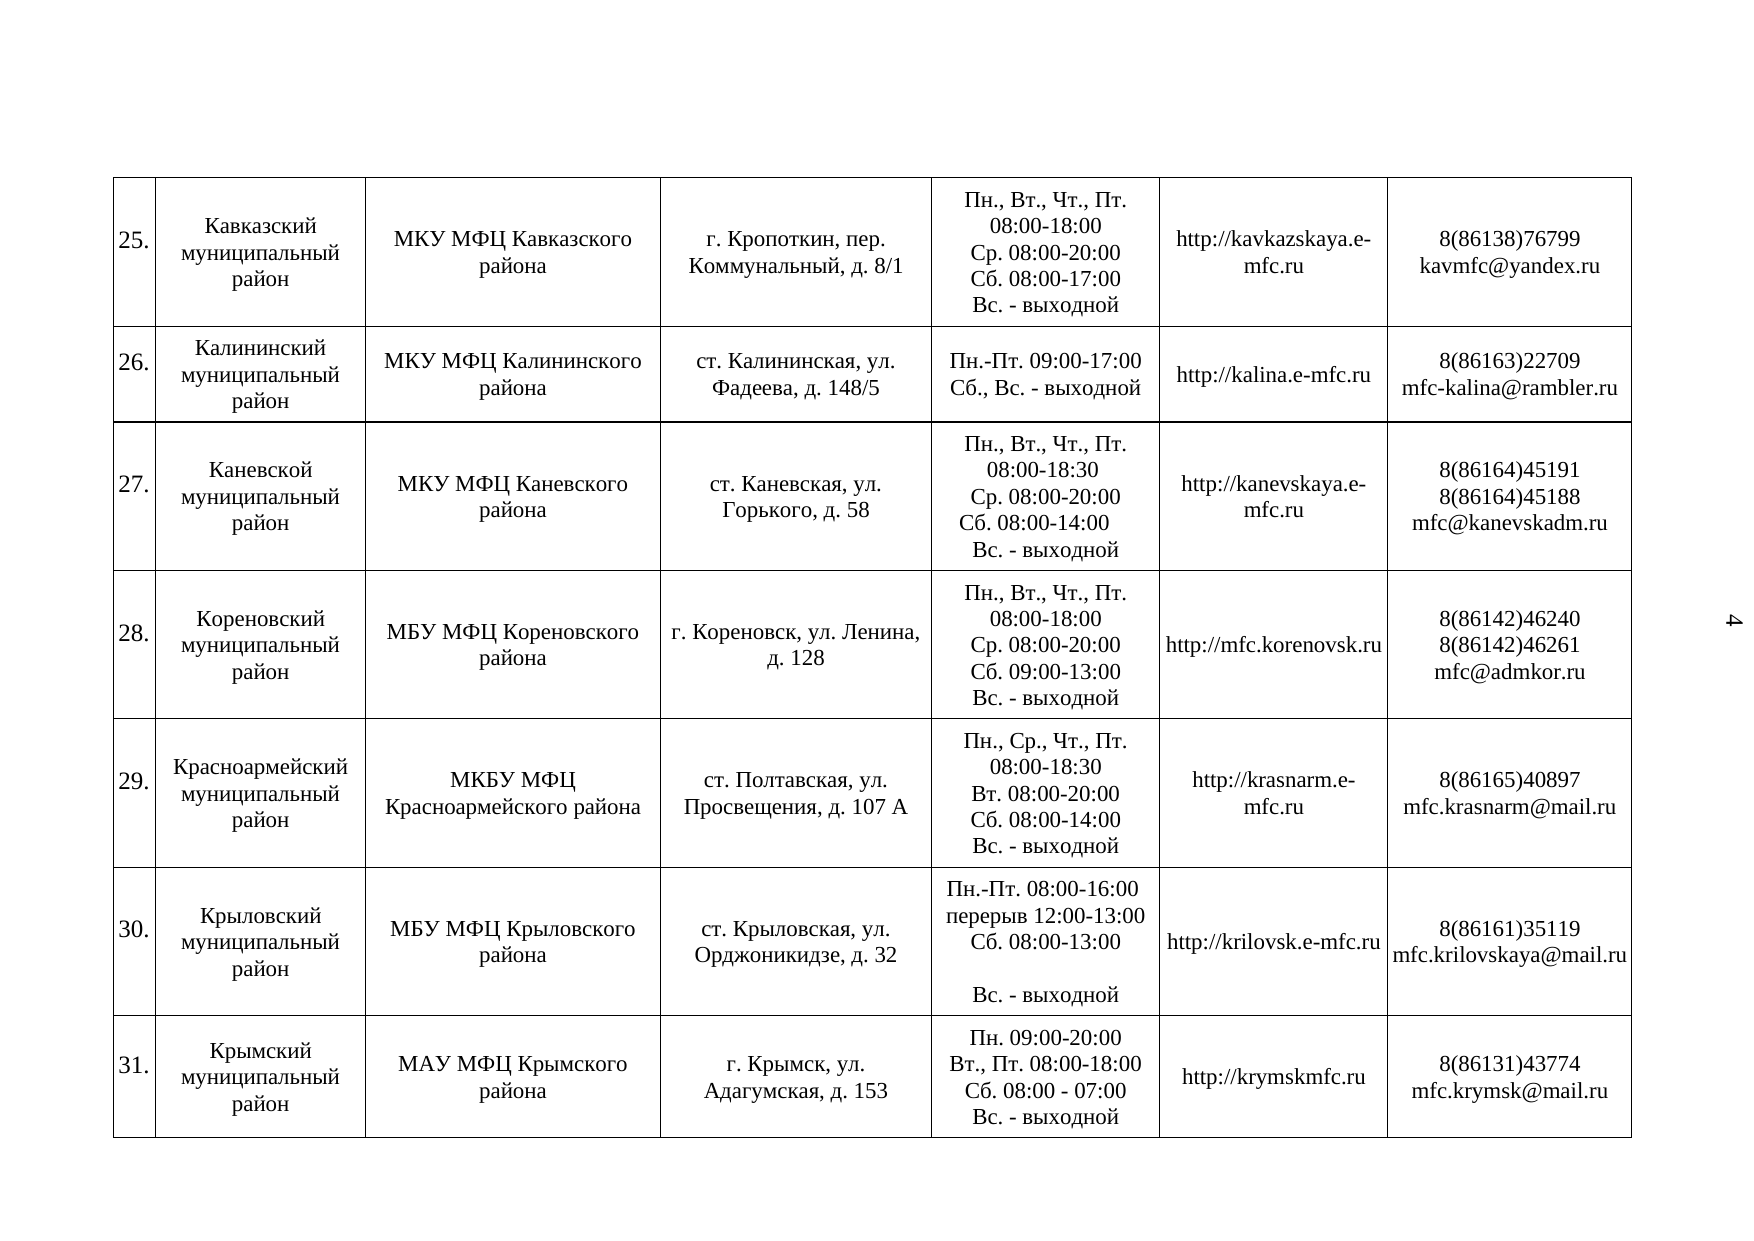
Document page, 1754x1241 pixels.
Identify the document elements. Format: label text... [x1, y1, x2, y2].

table_cell Кавказский муниципальный район [156, 178, 365, 326]
table_cell МКУ МФЦ Каневского района [366, 423, 660, 570]
table_cell [114, 178, 155, 326]
table_cell г. Кропоткин, пер. Коммунальный, д. 8/1 [661, 178, 931, 326]
table_cell 8(86131)43774 mfc.krymsk@mail.ru [1388, 1016, 1631, 1137]
table_cell http://krymskmfc.ru [1160, 1016, 1387, 1137]
table_cell 8(86165)40897 mfc.krasnarm@mail.ru [1388, 719, 1631, 867]
table_cell http://kalina.e-mfc.ru [1160, 327, 1387, 421]
table_cell Крымский муниципальный район [156, 1016, 365, 1137]
table_cell Кореновский муниципальный район [156, 571, 365, 718]
table_cell Пн., Вт., Чт., Пт. 08:00-18:00 Ср. 08:00-20:00 Сб. 08:00-17:00 Вс. - выходной [932, 178, 1159, 326]
table_cell Пн., Вт., Чт., Пт. 08:00-18:00 Ср. 08:00-20:00 Сб. 09:00-13:00 Вс. - выходной [932, 571, 1159, 718]
table_cell [114, 423, 155, 570]
table_cell 8(86163)22709 mfc-kalina@rambler.ru [1388, 327, 1631, 421]
table_cell г. Кореновск, ул. Ленина, д. 128 [661, 571, 931, 718]
table_cell Каневской муниципальный район [156, 423, 365, 570]
table_cell г. Крымск, ул. Адагумская, д. 153 [661, 1016, 931, 1137]
table_cell [114, 327, 155, 421]
table_cell http://kanevskaya.e-mfc.ru [1160, 423, 1387, 570]
table_cell МАУ МФЦ Крымского района [366, 1016, 660, 1137]
table_cell [114, 868, 155, 1015]
table_cell Пн.-Пт. 09:00-17:00 Сб., Вс. - выходной [932, 327, 1159, 421]
table_cell Крыловский муниципальный район [156, 868, 365, 1015]
table_cell [114, 571, 155, 718]
table_cell http://krasnarm.e-mfc.ru [1160, 719, 1387, 867]
table_cell Пн., Ср., Чт., Пт. 08:00-18:30 Вт. 08:00-20:00 Сб. 08:00-14:00 Вс. - выходной [932, 719, 1159, 867]
table_cell 8(86164)45191 8(86164)45188 mfc@kanevskadm.ru [1388, 423, 1631, 570]
table_cell ст. Калининская, ул. Фадеева, д. 148/5 [661, 327, 931, 421]
table_cell Пн., Вт., Чт., Пт. 08:00-18:30 Ср. 08:00-20:00 Сб. 08:00-14:00 Вс. - выходной [932, 423, 1159, 570]
table_cell Калининский муниципальный район [156, 327, 365, 421]
table_cell 8(86161)35119 mfc.krilovskaya@mail.ru [1388, 868, 1631, 1015]
table_cell Пн. 09:00-20:00 Вт., Пт. 08:00-18:00 Сб. 08:00 - 07:00 Вс. - выходной [932, 1016, 1159, 1137]
table_cell http://mfc.korenovsk.ru [1160, 571, 1387, 718]
table_cell МКБУ МФЦ Красноармейского района [366, 719, 660, 867]
table_cell ст. Каневская, ул. Горького, д. 58 [661, 423, 931, 570]
table_cell 8(86142)46240 8(86142)46261 mfc@admkor.ru [1388, 571, 1631, 718]
table_cell http://kavkazskaya.e-mfc.ru [1160, 178, 1387, 326]
table_cell МБУ МФЦ Крыловского района [366, 868, 660, 1015]
table_cell Красноармейский муниципальный район [156, 719, 365, 867]
table_cell МКУ МФЦ Кавказского района [366, 178, 660, 326]
table_cell [114, 1016, 155, 1137]
table_cell ст. Крыловская, ул. Орджоникидзе, д. 32 [661, 868, 931, 1015]
table_cell МБУ МФЦ Кореновского района [366, 571, 660, 718]
table_cell ст. Полтавская, ул. Просвещения, д. 107 А [661, 719, 931, 867]
table_cell МКУ МФЦ Калининского района [366, 327, 660, 421]
table_cell http://krilovsk.e-mfc.ru [1160, 868, 1387, 1015]
table_cell 8(86138)76799 kavmfc@yandex.ru [1388, 178, 1631, 326]
table_cell Пн.-Пт. 08:00-16:00 перерыв 12:00-13:00 Сб. 08:00-13:00 Вс. - выходной [932, 868, 1159, 1015]
table_cell [114, 719, 155, 867]
